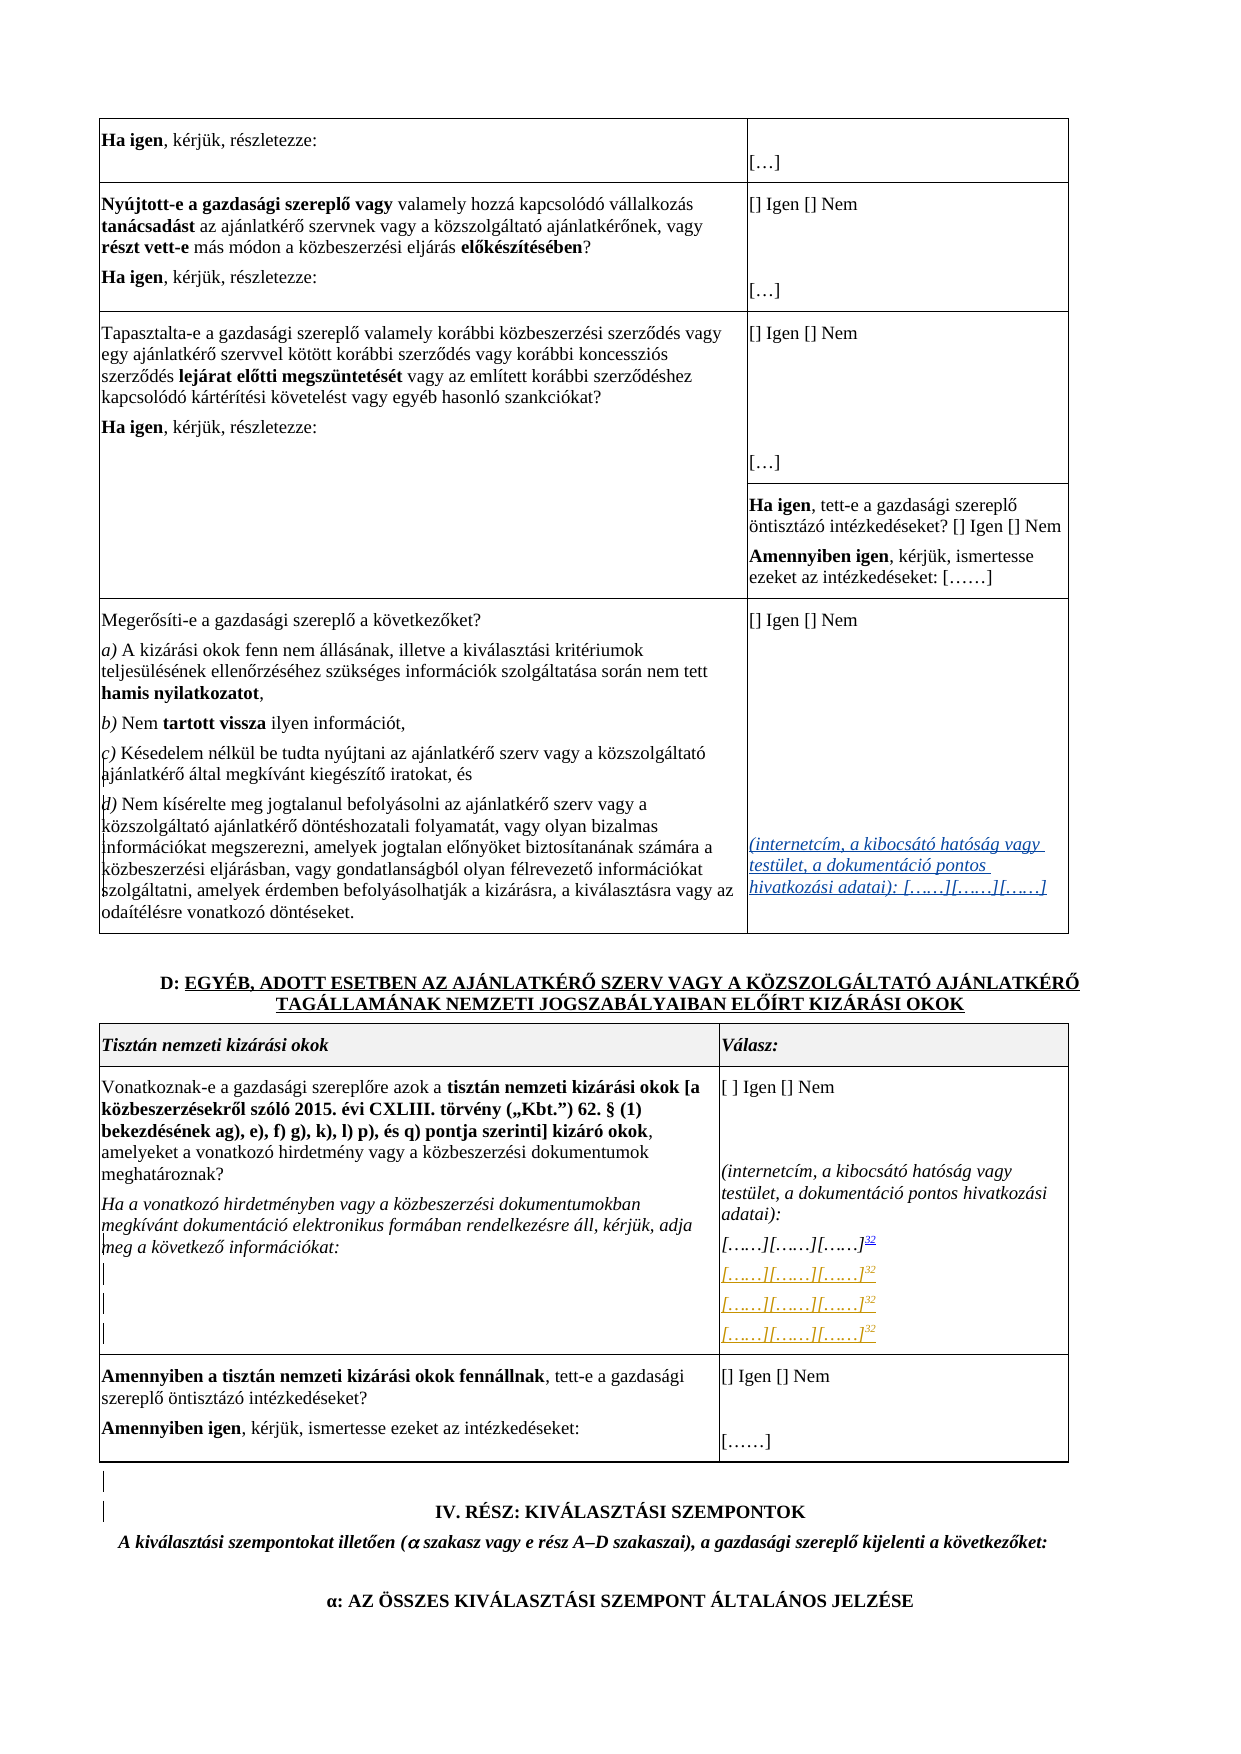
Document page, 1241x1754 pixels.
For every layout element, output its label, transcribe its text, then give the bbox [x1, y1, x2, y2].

table_cell Nyújtott-e a gazdasági szereplő vagy valamely hozzá kapcsolódó vállalkozás tanácsadást az ajánlatkérő szervnek vagy a közszolgáltató ajánlatkérőnek, vagy részt vett-e más módon a közbeszerzési eljárás előkészítésében? Ha igen, kérjük, részletezze: [100, 183, 747, 311]
table_cell [] Igen [] Nem […] [748, 312, 1068, 482]
table_cell [ ] Igen [] Nem (internetcím, a kibocsátó hatóság vagy testület, a dokumentáció pontos hivatkozási adatai): [……][……][……]32 [720, 1067, 1068, 1354]
table_header Válasz: [720, 1024, 1068, 1066]
text D: EGYÉB, ADOTT ESETBEN AZ AJÁNLATKÉRŐ SZERV VAGY A KÖZSZOLGÁLTATÓ AJÁNLATKÉRŐ TAGÁLLAMÁNAK NEMZETI JOGSZABÁLYAIBAN ELŐÍRT KIZÁRÁSI OKOK [118, 972, 1122, 1015]
table_cell [] Igen [] Nem [……] [720, 1355, 1068, 1461]
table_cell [100, 119, 747, 182]
table_cell Megerősíti-e a gazdasági szereplő a következőket? a) A kizárási okok fenn nem állásának, illetve a kiválasztási kritériumok teljesülésének ellenőrzéséhez szükséges információk szolgáltatása során nem tett hamis nyilatkozatot, b) Nem tartott vissza ilyen információt, c) Késedelem nélkül be tudta nyújtani az ajánlatkérő szerv vagy a közszolgáltató ajánlatkérő által megkívánt kiegészítő iratokat, és d) Nem kísérelte meg jogtalanul befolyásolni az ajánlatkérő szerv vagy a közszolgáltató ajánlatkérő döntéshozatali folyamatát, vagy olyan bizalmas információkat megszerezni, amelyek jogtalan előnyöket biztosítanának számára a közbeszerzési eljárásban, vagy gondatlanságból olyan félrevezető információkat szolgáltatni, amelyek érdemben befolyásolhatják a kizárásra, a kiválasztásra vagy az odaítélésre vonatkozó döntéseket. [100, 599, 747, 932]
table_cell [] Igen [] Nem […] [748, 183, 1068, 311]
table_cell Amennyiben a tisztán nemzeti kizárási okok fennállnak, tett-e a gazdasági szereplő öntisztázó intézkedéseket? Amennyiben igen, kérjük, ismertesse ezeket az intézkedéseket: [100, 1355, 719, 1461]
table_cell Vonatkoznak-e a gazdasági szereplőre azok a tisztán nemzeti kizárási okok [a közbeszerzésekről szóló 2015. évi CXLIII. törvény („Kbt.”) 62. § (1) bekezdésének ag), e), f) g), k), l) p), és q) pontja szerinti] kizáró okok, amelyeket a vonatkozó hirdetmény vagy a közbeszerzési dokumentumok meghatároznak? Ha a vonatkozó hirdetményben vagy a közbeszerzési dokumentumokban megkívánt dokumentáció elektronikus formában rendelkezésre áll, kérjük, adja meg a következő információkat: [100, 1067, 719, 1354]
table_cell [] Igen [] Nem [748, 599, 1068, 932]
table_header Tisztán nemzeti kizárási okok [100, 1024, 719, 1066]
text α: AZ ÖSSZES KIVÁLASZTÁSI SZEMPONT ÁLTALÁNOS JELZÉSE [118, 1590, 1122, 1612]
table_cell Tapasztalta-e a gazdasági szereplő valamely korábbi közbeszerzési szerződés vagy egy ajánlatkérő szervvel kötött korábbi szerződés vagy korábbi koncessziós szerződés lejárat előtti megszüntetését vagy az említett korábbi szerződéshez kapcsolódó kártérítési követelést vagy egyéb hasonló szankciókat? Ha igen, kérjük, részletezze: [100, 312, 747, 598]
text IV. RÉSZ: KIVÁLASZTÁSI SZEMPONTOK [118, 1501, 1122, 1522]
table_cell Ha igen, tett-e a gazdasági szereplő öntisztázó intézkedéseket? [] Igen [] Nem Amennyiben igen, kérjük, ismertesse ezeket az intézkedéseket: [……] [748, 484, 1068, 598]
text A kiválasztási szempontokat illetően ( szakasz vagy e rész A–D szakaszai), a gazdasági szereplő kijelenti a következőket: [118, 1531, 1122, 1552]
table_cell [] Igen [] Nem […] [748, 119, 1068, 182]
